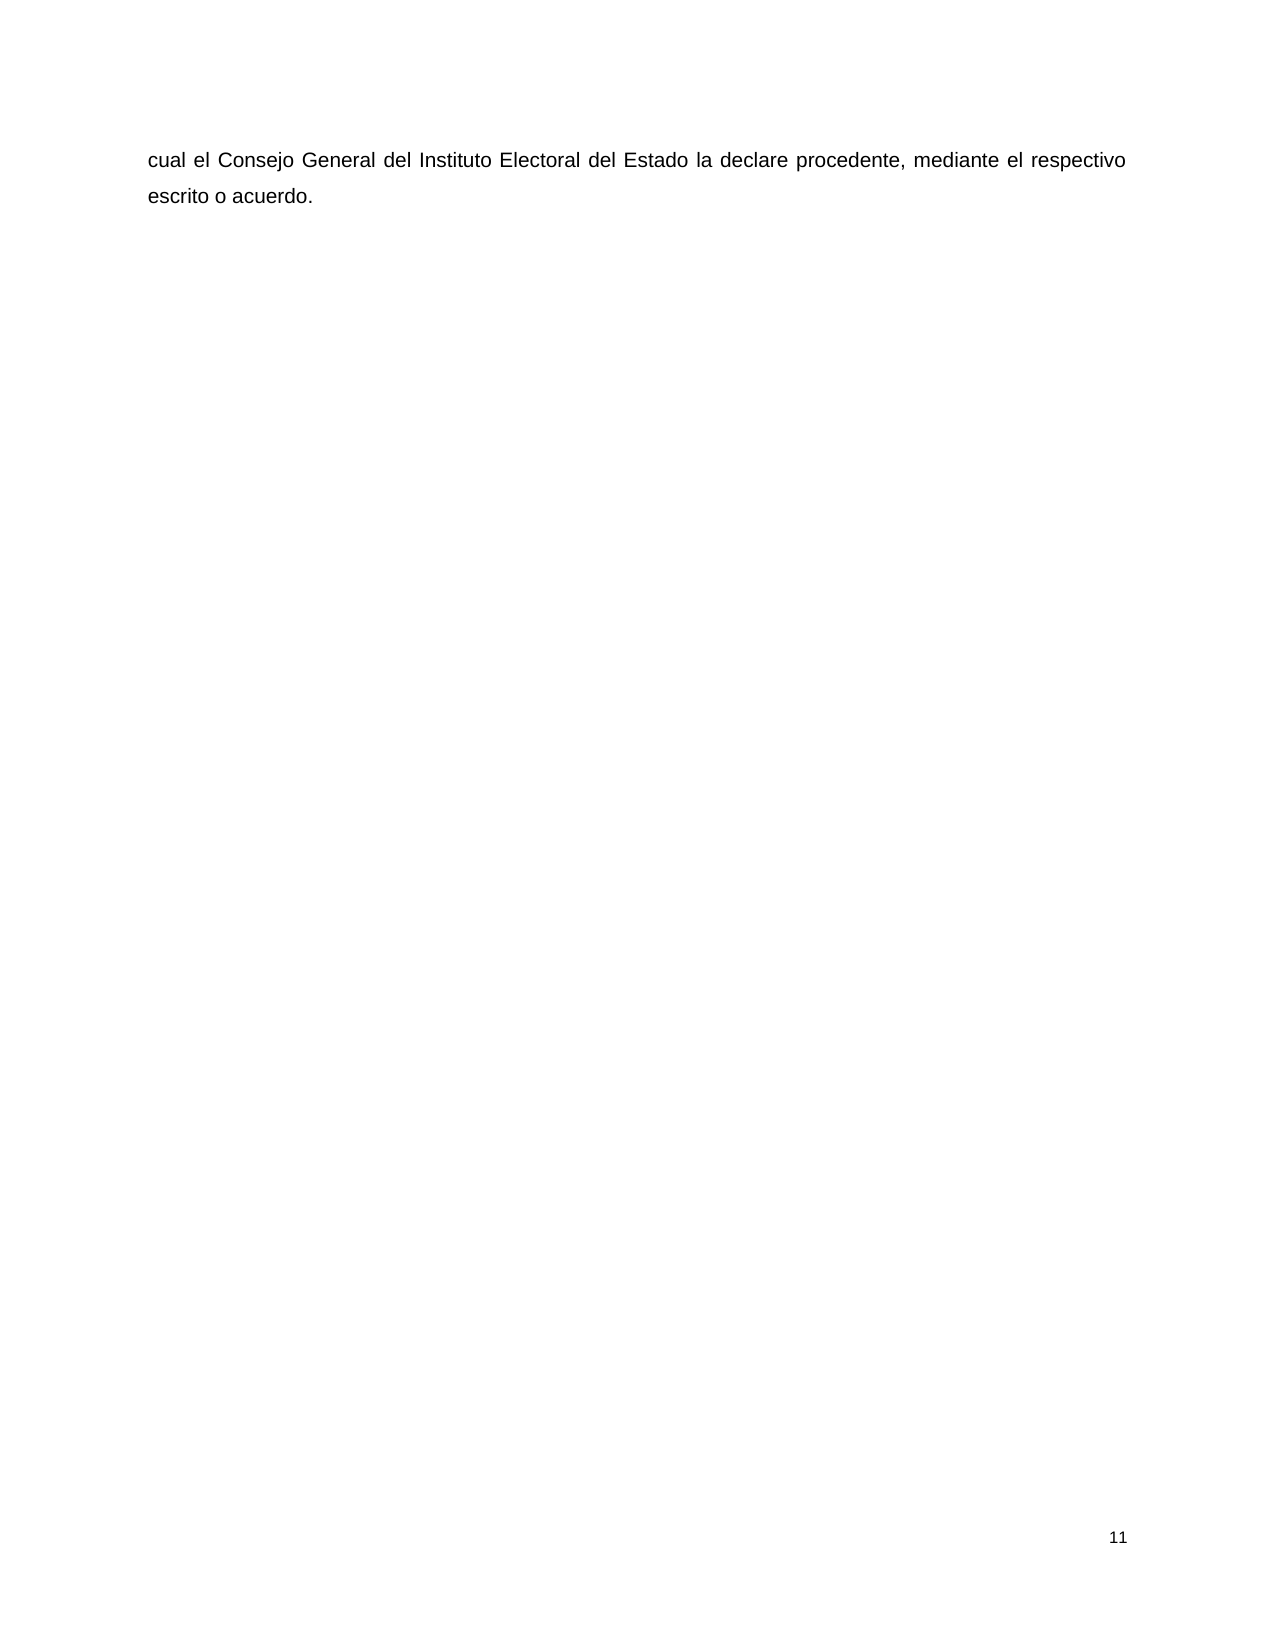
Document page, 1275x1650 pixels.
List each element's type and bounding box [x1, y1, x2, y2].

text [148, 148, 1127, 208]
